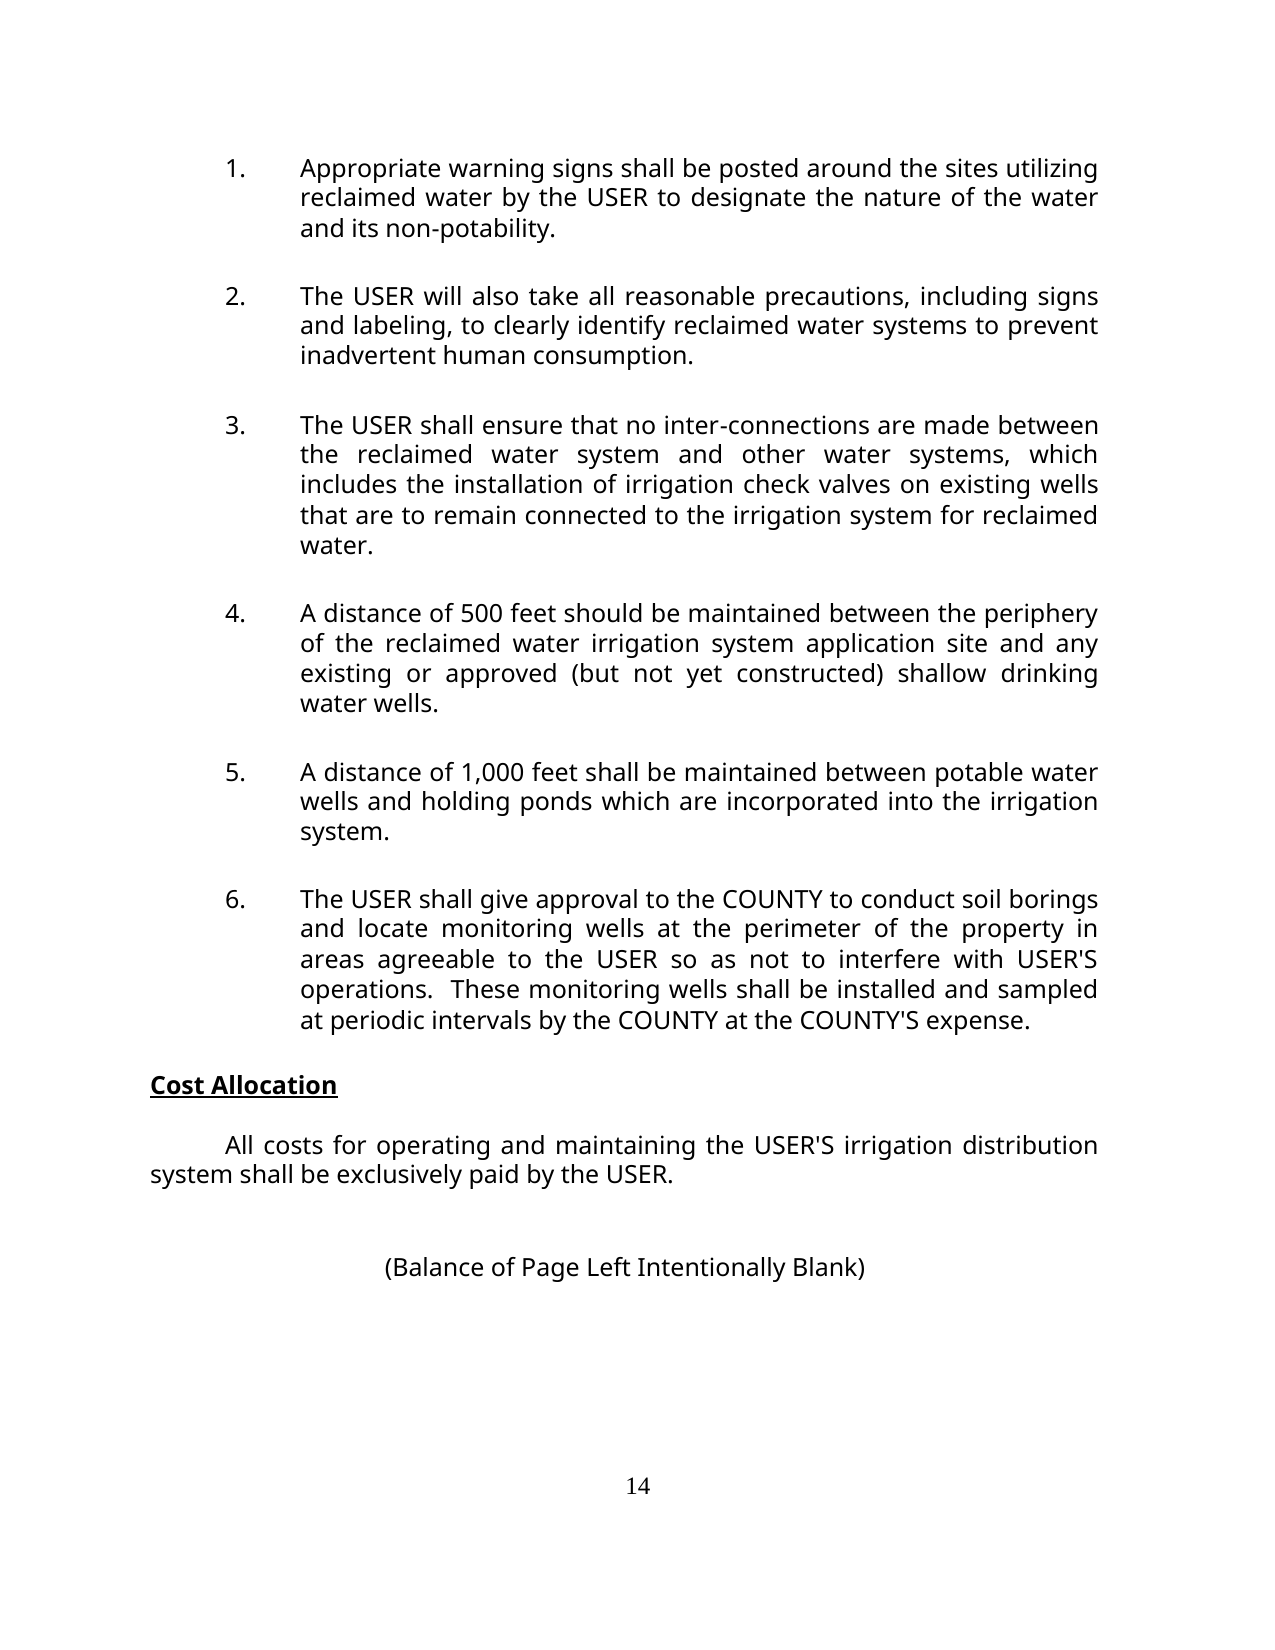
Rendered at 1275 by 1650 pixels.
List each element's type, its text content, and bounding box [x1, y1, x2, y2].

text All costs for operating and maintaining the USER'S irrigation distribution system shall be exclusively paid by the USER. [150, 1129, 1100, 1191]
text 3. The USER shall ensure that no inter-connections are made between the reclaimed water system and other water systems, which includes the installation of irrigation check valves on existing wells that are to remain connected to the irrigation system for reclaimed water. [225, 410, 1100, 562]
text 1. Appropriate warning signs shall be posted around the sites utilizing reclaimed water by the USER to designate the nature of the water and its non-potability. [225, 153, 1100, 244]
text 4. A distance of 500 feet should be maintained between the periphery of the reclaimed water irrigation system application site and any existing or approved (but not yet constructed) shallow drinking water wells. [225, 599, 1100, 720]
text 5. A distance of 1,000 feet shall be maintained between potable water wells and holding ponds which are incorporated into the irrigation system. [225, 757, 1100, 848]
text 6. The USER shall give approval to the COUNTY to conduct soil borings and locate monitoring wells at the perimeter of the property in areas agreeable to the USER so as not to interfere with USER'S operations. These monitoring wells shall be installed and sampled at periodic intervals by the COUNTY at the COUNTY'S expense. [225, 885, 1100, 1037]
text (Balance of Page Left Intentionally Blank) [150, 1250, 1100, 1282]
text 2. The USER will also take all reasonable precautions, including signs and labeling, to clearly identify reclaimed water systems to prevent inadvertent human consumption. [225, 281, 1100, 372]
text Cost Allocation [150, 1068, 1100, 1100]
